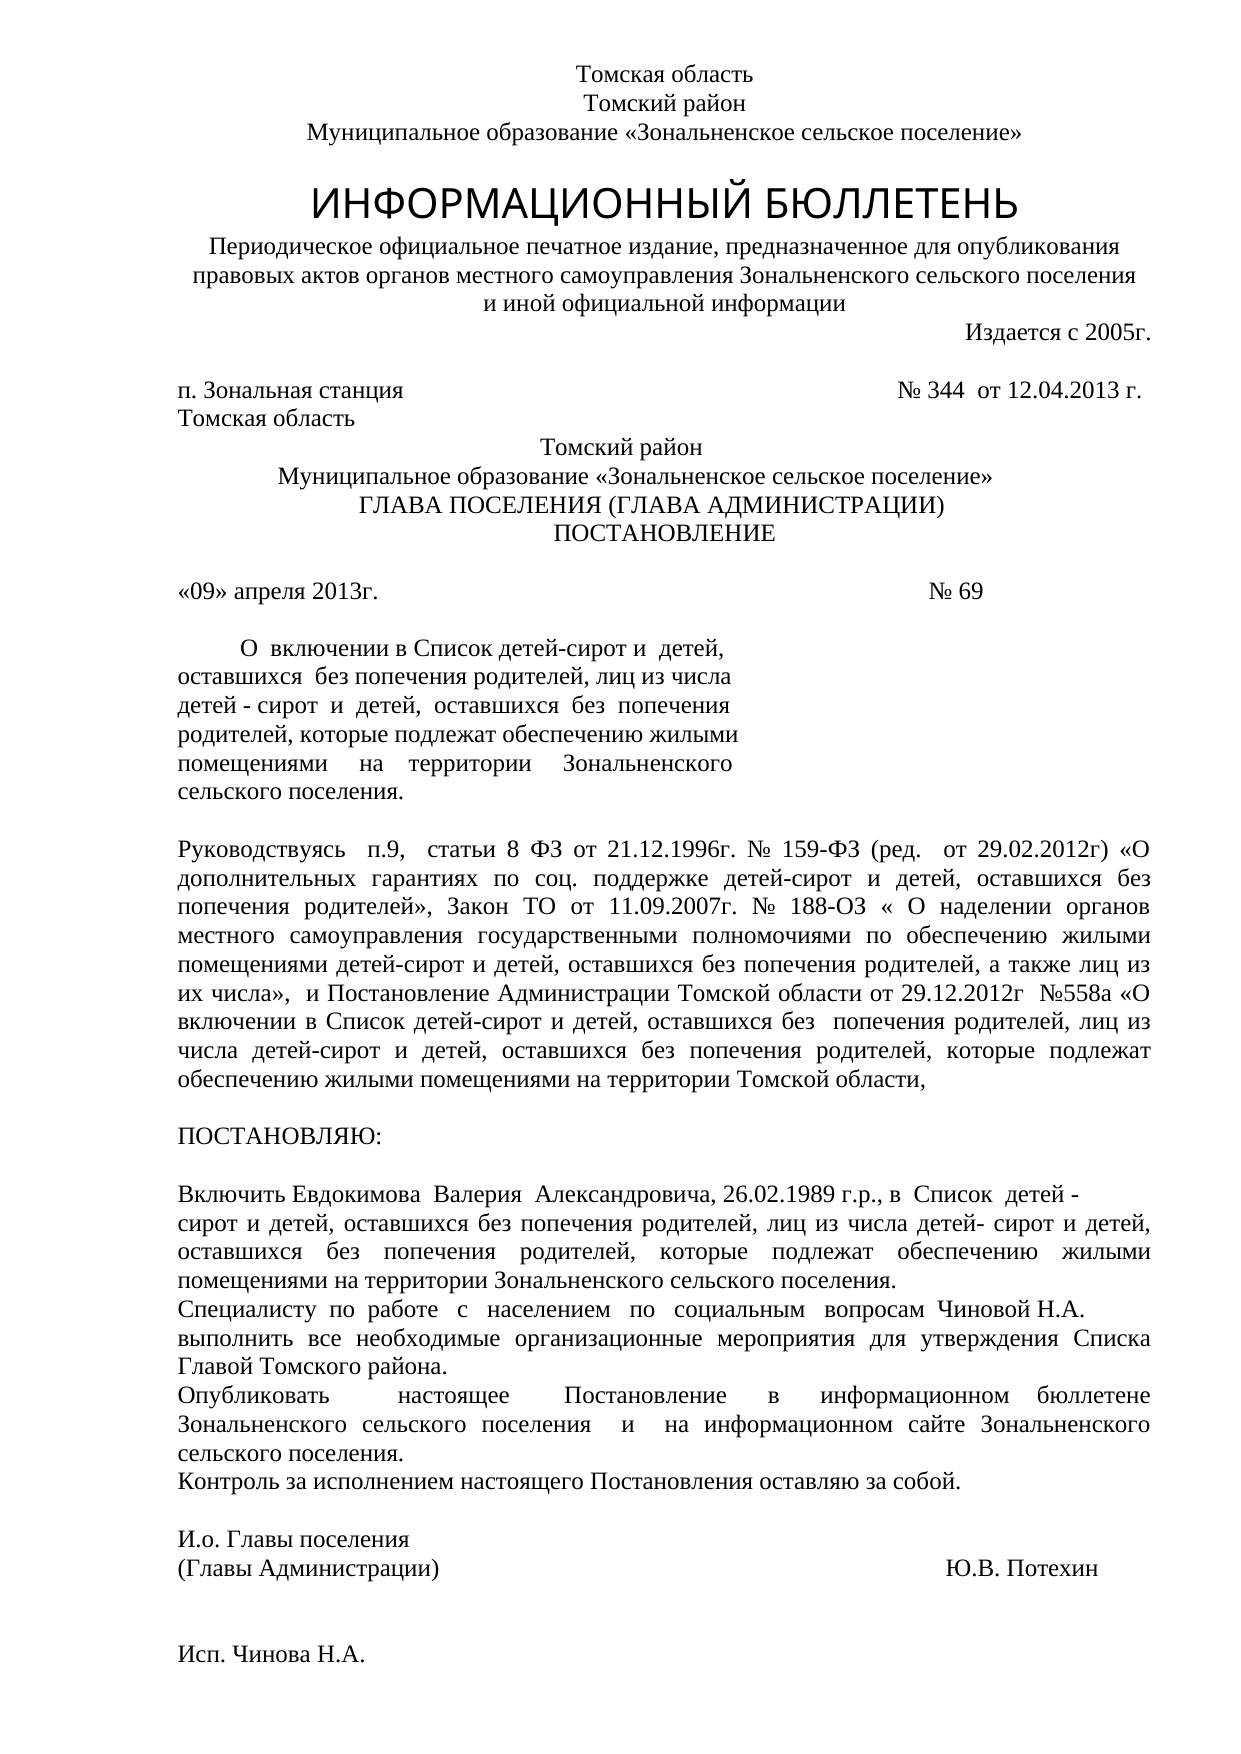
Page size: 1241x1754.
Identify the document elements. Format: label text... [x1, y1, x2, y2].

text Томская область [177, 59, 1152, 88]
text Муниципальное образование «Зональненское сельское поселение» [177, 461, 1152, 490]
text Томский район [177, 88, 1152, 117]
text ИНФОРМАЦИОННЫЙ БЮЛЛЕТЕНЬ [177, 174, 1152, 231]
text родителей, которые подлежат обеспечению жилыми [177, 719, 1152, 748]
text сельского поселения. [177, 776, 1152, 805]
text Руководствуясь п.9, статьи 8 ФЗ от 21.12.1996г. № 159-ФЗ (ред. от 29.02.2012г) «О дополнительных гарантиях по соц. поддержке детей-сирот и детей, оставшихся без попечения родителей», Закон ТО от 11.09.2007г. № 188-ОЗ « О наделении органов местного самоуправления государственными полномочиями по обеспечению жилыми помещениями детей-сирот и детей, оставшихся без попечения родителей, а также лиц из их числа», и Постановление Администрации Томской области от 29.12.2012г №558а «О включении в Список детей-сирот и детей, оставшихся без попечения родителей, лиц из числа детей-сирот и детей, оставшихся без попечения родителей, которые подлежат обеспечению жилыми помещениями на территории Томской области, [177, 834, 1152, 1093]
text Издается с 2005г. [177, 317, 1152, 346]
text (Главы Администрации) Ю.В. Потехин [177, 1553, 1152, 1581]
text ПОСТАНОВЛЕНИЕ [177, 518, 1152, 547]
text п. Зональная станция № 344 от 12.04.2013 г. [177, 375, 1152, 403]
text О включении в Список детей-сирот и детей, [177, 633, 1152, 661]
text Специалисту по работе с населением по социальным вопросам Чиновой Н.А. [177, 1294, 1152, 1323]
text ГЛАВА ПОСЕЛЕНИЯ (ГЛАВА АДМИНИСТРАЦИИ) [177, 490, 1152, 518]
text выполнить все необходимые организационные мероприятия для утверждения Списка Главой Томского района. [177, 1323, 1152, 1380]
text правовых актов органов местного самоуправления Зональненского сельского поселения [177, 260, 1152, 288]
text Муниципальное образование «Зональненское сельское поселение» [177, 117, 1152, 145]
text «09» апреля 2013г. № 69 [177, 576, 1152, 605]
text Периодическое официальное печатное издание, предназначенное для опубликования [177, 231, 1152, 260]
text Томский район [177, 432, 1152, 461]
text Томская область [177, 403, 1152, 432]
text Включить Евдокимова Валерия Александровича, 26.02.1989 г.р., в Список детей - [177, 1179, 1152, 1208]
text детей - сирот и детей, оставшихся без попечения [177, 690, 1152, 719]
text и иной официальной информации [177, 288, 1152, 317]
text Исп. Чинова Н.А. [177, 1639, 1152, 1668]
text Контроль за исполнением настоящего Постановления оставляю за собой. [177, 1466, 1152, 1495]
text помещениями на территории Зональненского [177, 748, 1152, 776]
text сирот и детей, оставшихся без попечения родителей, лиц из числа детей- сирот и детей, оставшихся без попечения родителей, которые подлежат обеспечению жилыми помещениями на территории Зональненского сельского поселения. [177, 1208, 1152, 1294]
text Опубликовать настоящее Постановление в информационном бюллетене Зональненского сельского поселения и на информационном сайте Зональненского сельского поселения. [177, 1380, 1152, 1466]
text ПОСТАНОВЛЯЮ: [177, 1121, 1152, 1150]
text оставшихся без попечения родителей, лиц из числа [177, 661, 1152, 690]
text И.о. Главы поселения [177, 1524, 1152, 1553]
